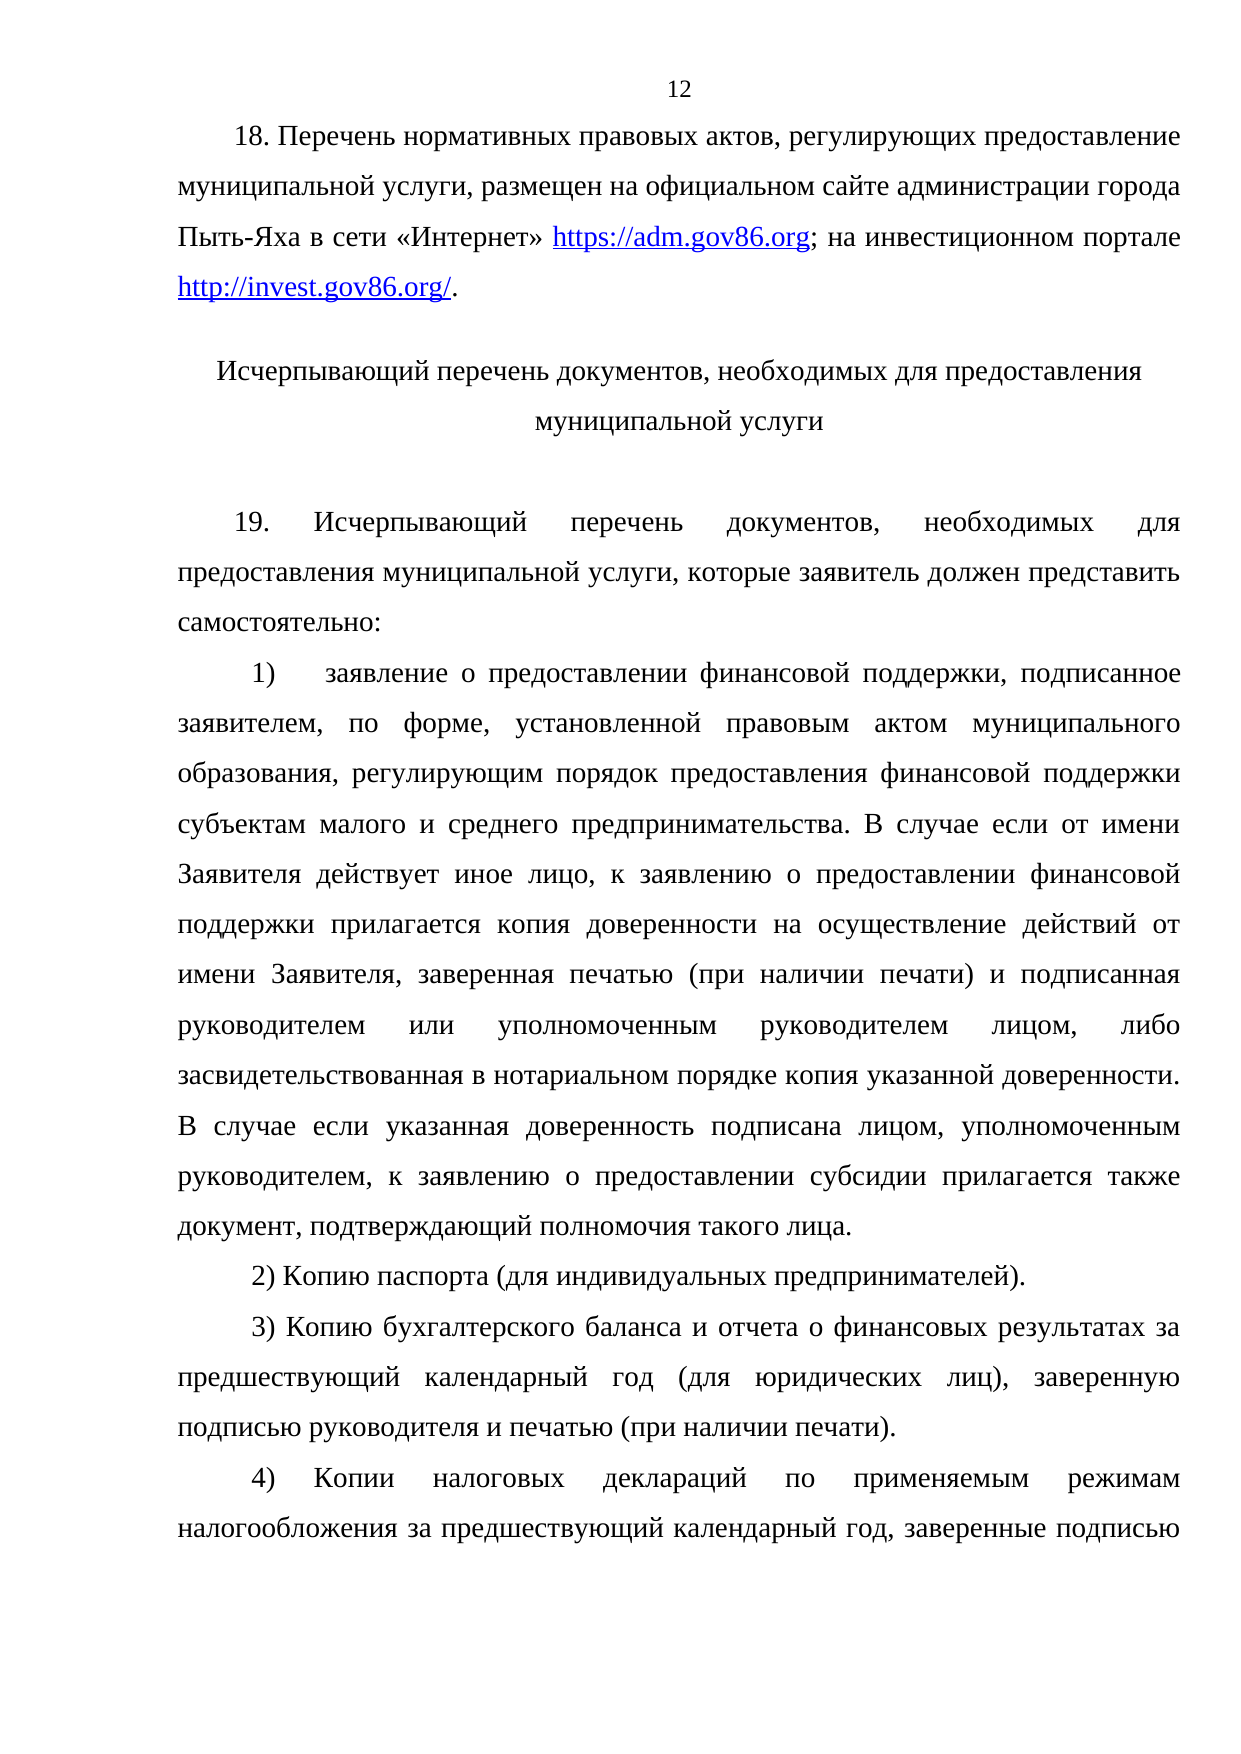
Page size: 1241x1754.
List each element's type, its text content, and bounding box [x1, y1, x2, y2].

text 2) Копию паспорта (для индивидуальных предпринимателей). [177, 1258, 1181, 1292]
text 18. Перечень нормативных правовых актов, регулирующих предоставление муниципальной услуги, размещен на официальном сайте администрации города Пыть-Яха в сети «Интернет» https://adm.gov86.org; на инвестиционном портале http://invest.gov86.org/. [177, 118, 1181, 303]
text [177, 1460, 1181, 1544]
text 19. Исчерпывающий перечень документов, необходимых для предоставления муниципальной услуги, которые заявитель должен представить самостоятельно: [177, 504, 1181, 638]
text 1) заявление о предоставлении финансовой поддержки, подписанное заявителем, по форме, установленной правовым актом муниципального образования, регулирующим порядок предоставления финансовой поддержки субъектам малого и среднего предпринимательства. В случае если от имени Заявителя действует иное лицо, к заявлению о предоставлении финансовой поддержки прилагается копия доверенности на осуществление действий от имени Заявителя, заверенная печатью (при наличии печати) и подписанная руководителем или уполномоченным руководителем лицом, либо засвидетельствованная в нотариальном порядке копия указанной доверенности. В случае если указанная доверенность подписана лицом, уполномоченным руководителем, к заявлению о предоставлении субсидии прилагается также документ, подтверждающий полномочия такого лица. [177, 655, 1181, 1242]
text Исчерпывающий перечень документов, необходимых для предоставления муниципальной услуги [177, 353, 1181, 437]
text 3) Копию бухгалтерского баланса и отчета о финансовых результатах за предшествующий календарный год (для юридических лиц), заверенную подписью руководителя и печатью (при наличии печати). [177, 1309, 1181, 1443]
